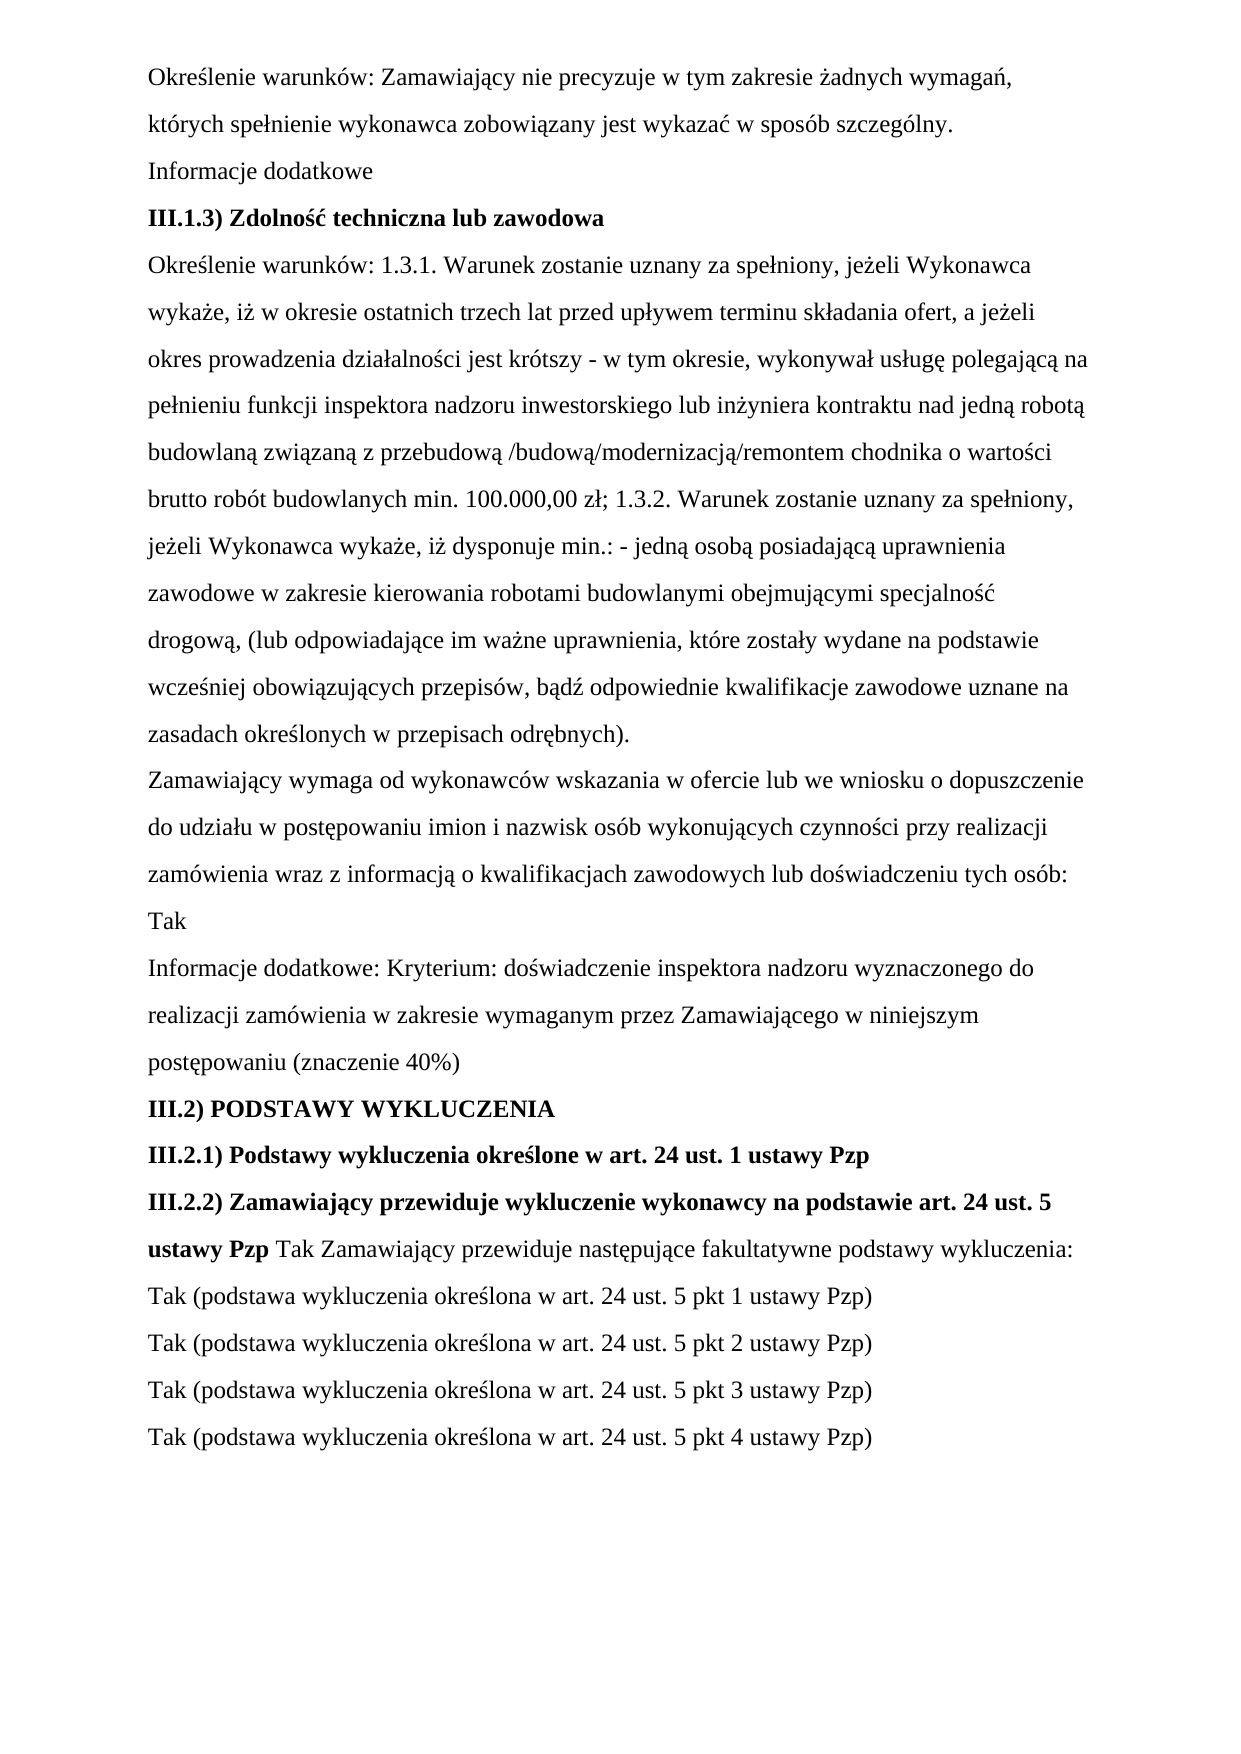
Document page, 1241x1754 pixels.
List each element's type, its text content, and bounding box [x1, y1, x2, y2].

text III.2) PODSTAWY WYKLUCZENIA [148, 1076, 1093, 1122]
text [148, 44, 1093, 1076]
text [148, 1122, 1093, 1544]
